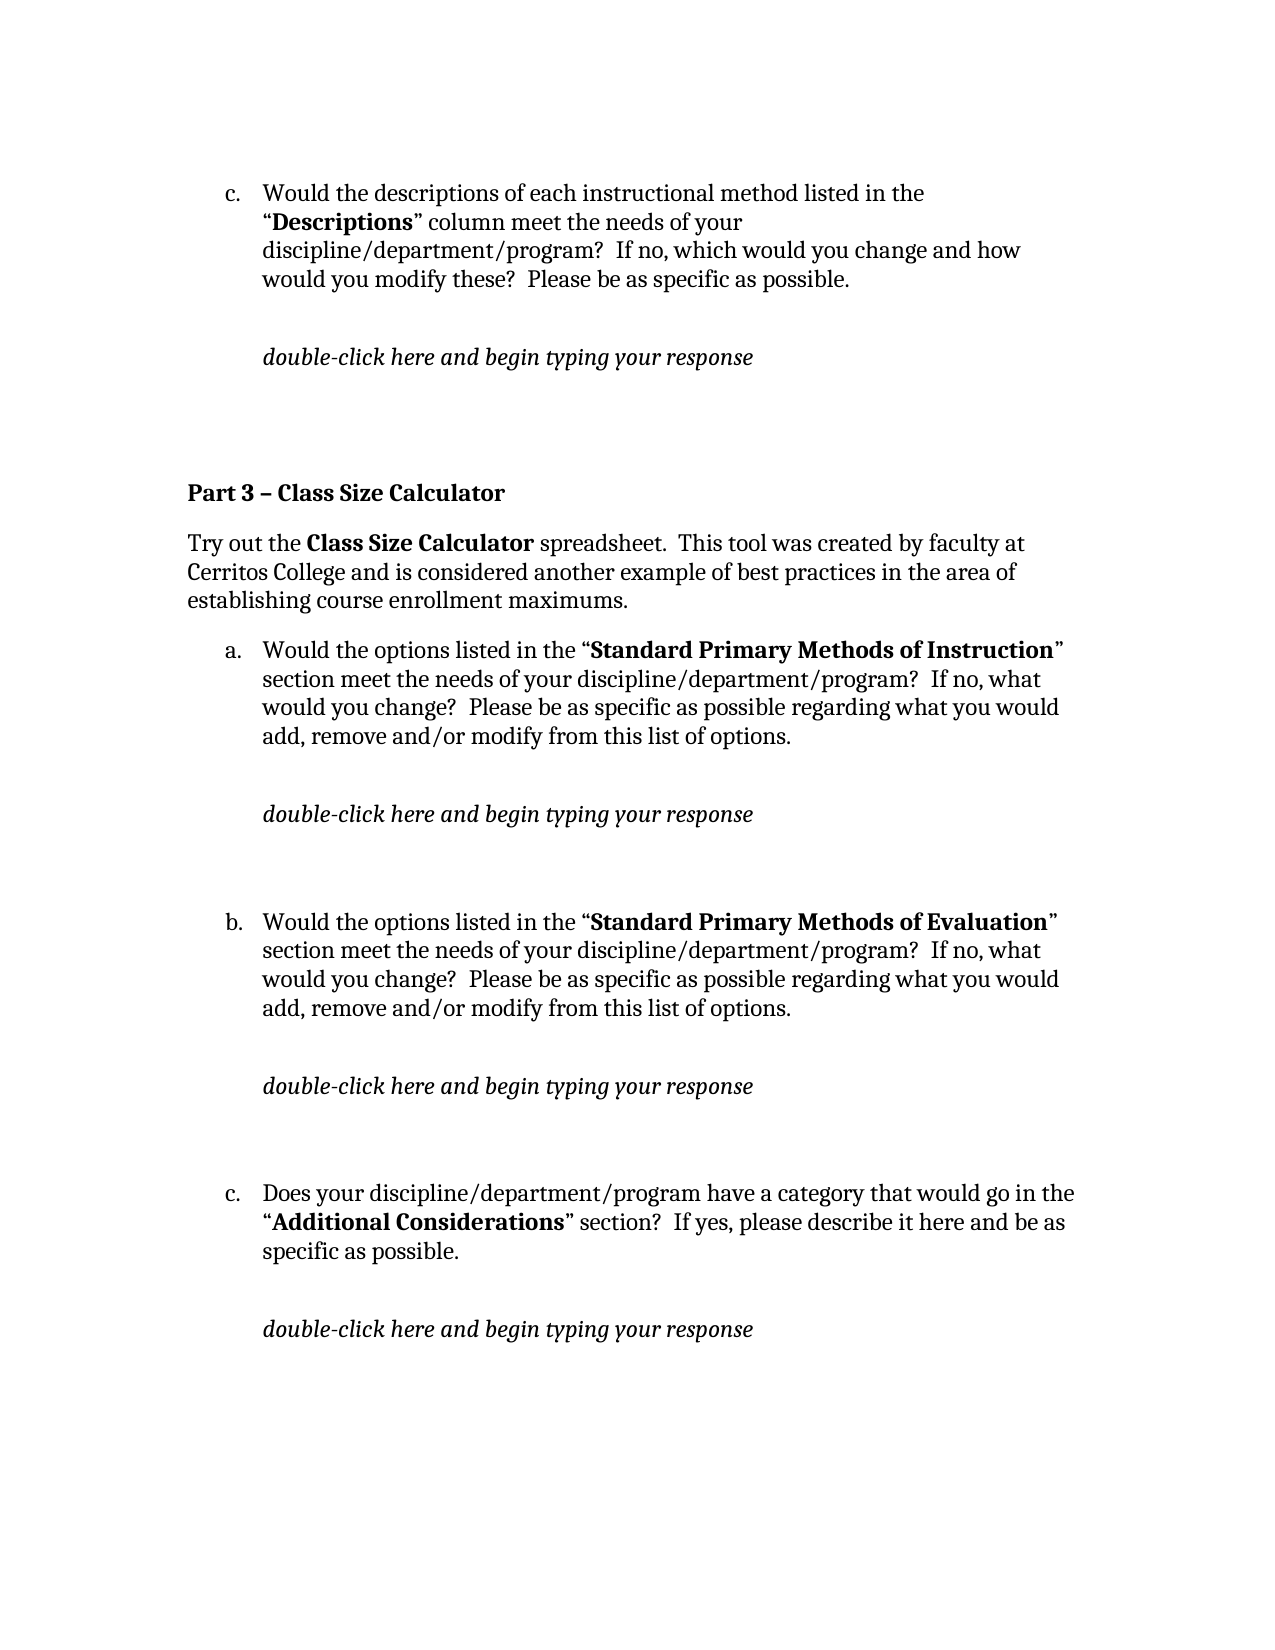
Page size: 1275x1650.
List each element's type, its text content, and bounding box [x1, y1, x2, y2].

text Try out the Class Size Calculator spreadsheet. This tool was created by faculty at Cerritos College and is considered another example of best practices in the area of establishing course enrollment maximums. [187, 529, 1087, 615]
list Would the descriptions of each instructional method listed in the “Descriptions” column meet the needs of your discipline/department/program? If no, which would you change and how would you modify these? Please be as specific as possible. [225, 179, 1087, 294]
list double-click here and begin typing your response [262, 1315, 1087, 1344]
list Would the options listed in the “Standard Primary Methods of Evaluation” section meet the needs of your discipline/department/program? If no, what would you change? Please be as specific as possible regarding what you would add, remove and/or modify from this list of options. [225, 907, 1087, 1022]
list Does your discipline/department/program have a category that would go in the “Additional Considerations” section? If yes, please describe it here and be as specific as possible. [225, 1179, 1087, 1265]
list double-click here and begin typing your response [262, 800, 1087, 829]
text Part 3 – Class Size Calculator [187, 479, 1087, 508]
list double-click here and begin typing your response [262, 1072, 1087, 1101]
list Would the options listed in the “Standard Primary Methods of Instruction” section meet the needs of your discipline/department/program? If no, what would you change? Please be as specific as possible regarding what you would add, remove and/or modify from this list of options. [225, 636, 1087, 751]
list double-click here and begin typing your response [262, 343, 1087, 372]
